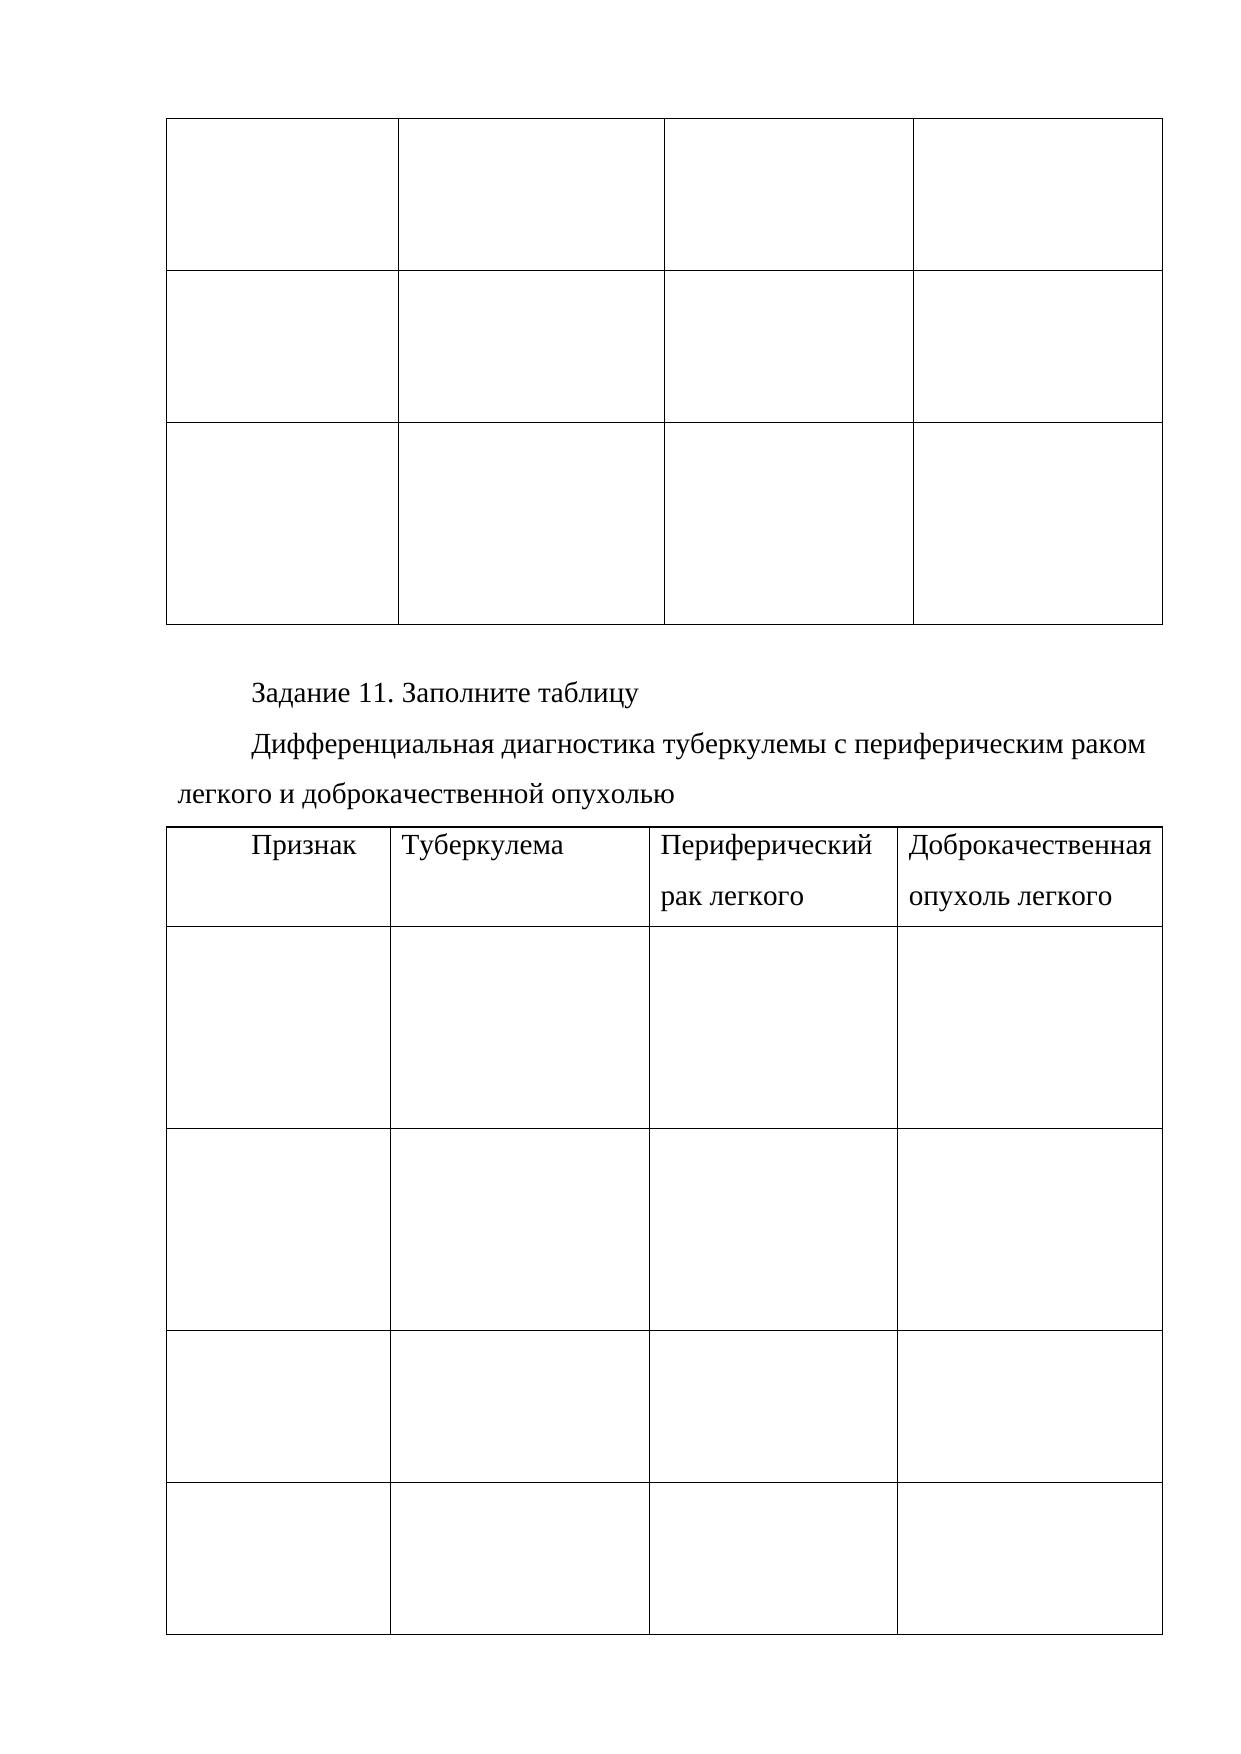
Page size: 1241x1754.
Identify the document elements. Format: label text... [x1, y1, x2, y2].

text Дифференциальная диагностика туберкулемы с периферическим раком легкого и доброкачественной опухолью [177, 726, 1152, 809]
table_header Признак [167, 828, 390, 926]
table_cell [914, 271, 1162, 422]
table_cell [665, 271, 913, 422]
table_cell [898, 1331, 1162, 1482]
table_cell [167, 927, 390, 1128]
table_cell [167, 1483, 390, 1634]
table_cell [167, 1129, 390, 1330]
table_cell [399, 423, 664, 624]
table_cell [399, 271, 664, 422]
table_cell [167, 271, 398, 422]
table_cell [650, 1331, 897, 1482]
table_cell [650, 1483, 897, 1634]
table_cell [391, 927, 649, 1128]
table_cell [399, 119, 664, 270]
table_cell [898, 927, 1162, 1128]
table_cell [167, 119, 398, 270]
table_cell [650, 1129, 897, 1330]
table_cell [167, 423, 398, 624]
table_header Туберкулема [391, 828, 649, 926]
table_cell [665, 119, 913, 270]
table_cell [391, 1331, 649, 1482]
table_cell [650, 927, 897, 1128]
table_cell [391, 1483, 649, 1634]
text Задание 11. Заполните таблицу [177, 675, 1152, 709]
table_cell [665, 423, 913, 624]
table_cell [898, 1483, 1162, 1634]
table_cell [167, 1331, 390, 1482]
table_header Периферический рак легкого [650, 828, 897, 926]
table_cell [898, 1129, 1162, 1330]
table_cell [914, 423, 1162, 624]
table_cell [914, 119, 1162, 270]
table_header Доброкачественная опухоль легкого [898, 828, 1162, 926]
table_cell [391, 1129, 649, 1330]
